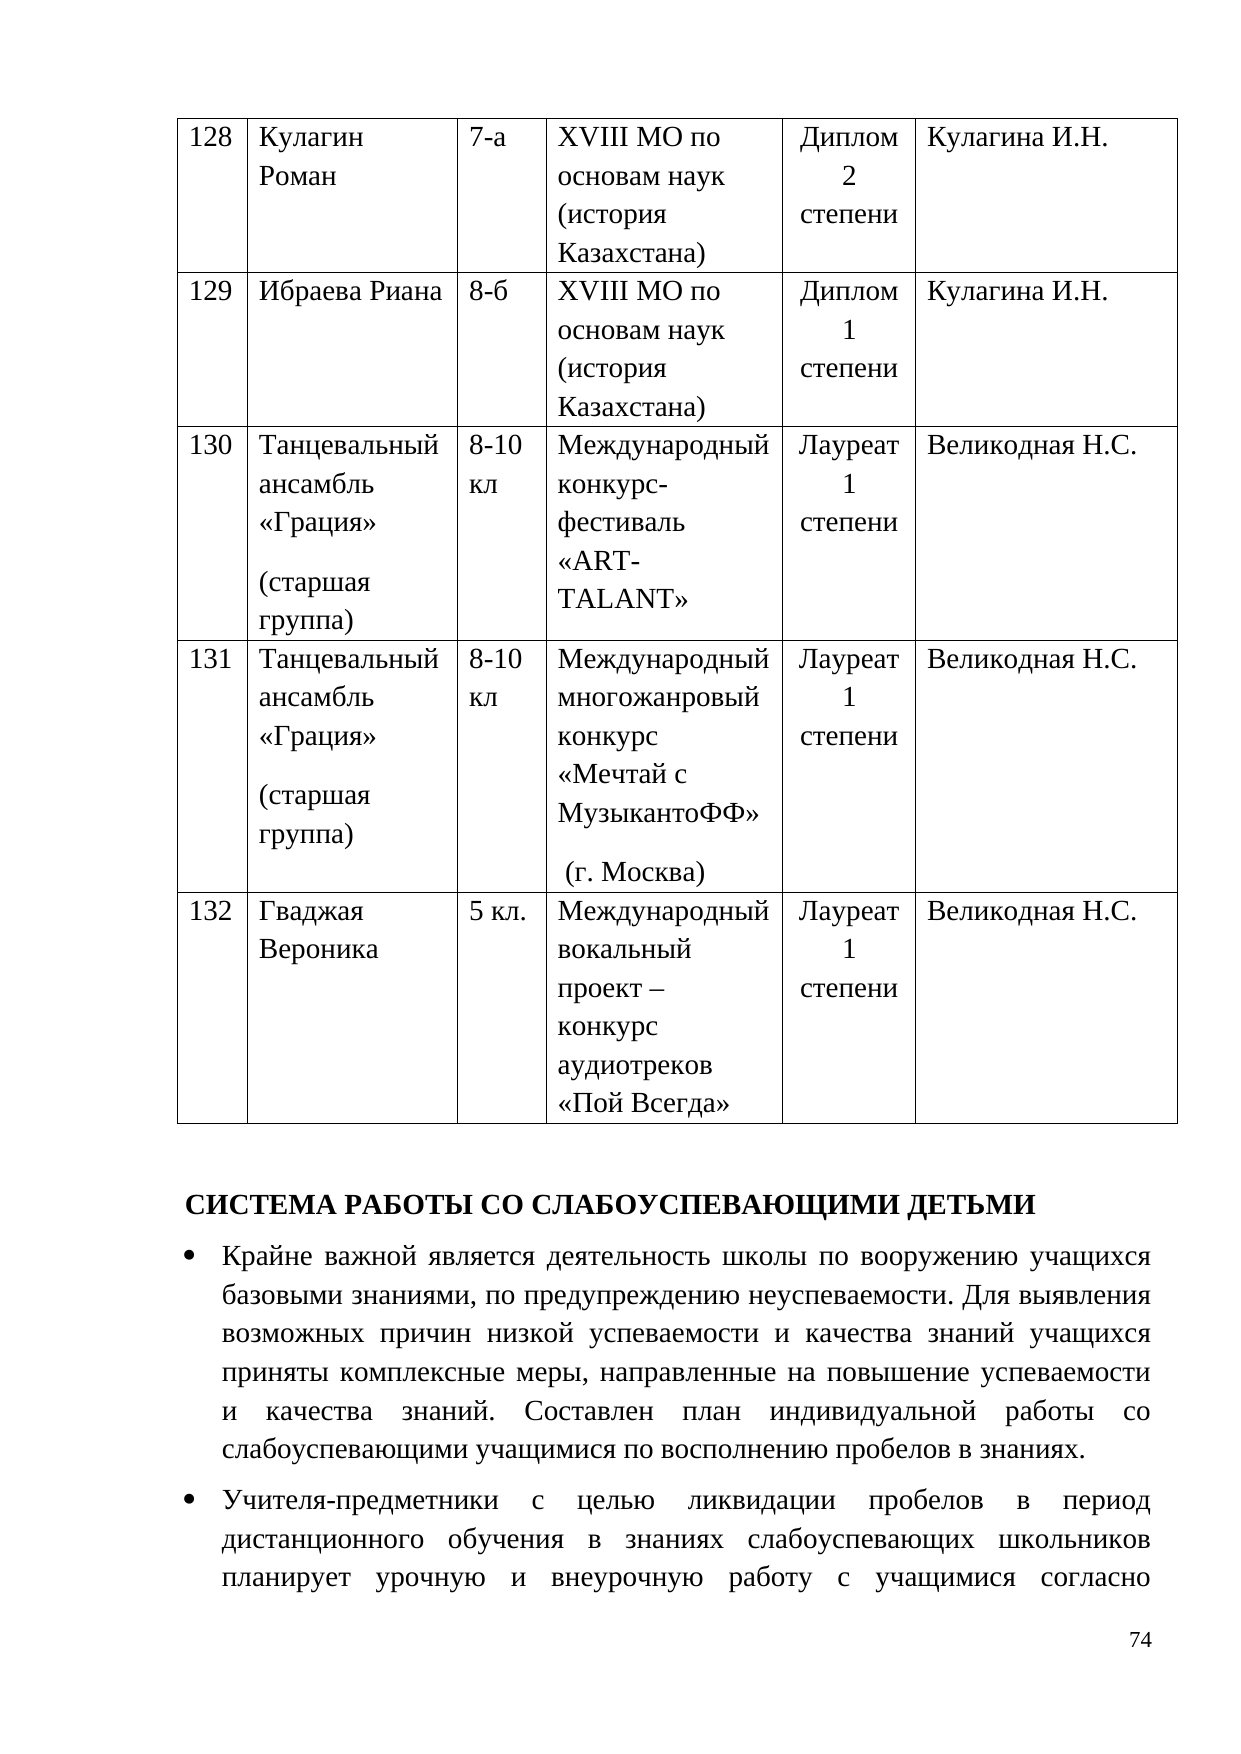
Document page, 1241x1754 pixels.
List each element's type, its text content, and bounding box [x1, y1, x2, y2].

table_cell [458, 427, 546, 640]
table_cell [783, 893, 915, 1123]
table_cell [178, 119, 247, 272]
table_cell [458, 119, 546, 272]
list Крайне важной является деятельность школы по вооружению учащихся базовыми знаниями, по предупреждению неуспеваемости. Для выявления возможных причин низкой успеваемости и качества знаний учащихся приняты комплексные меры, направленные на повышение успеваемости и качества знаний. Составлен план индивидуальной работы со слабоуспевающими учащимися по восполнению пробелов в знаниях. [184, 1238, 1152, 1465]
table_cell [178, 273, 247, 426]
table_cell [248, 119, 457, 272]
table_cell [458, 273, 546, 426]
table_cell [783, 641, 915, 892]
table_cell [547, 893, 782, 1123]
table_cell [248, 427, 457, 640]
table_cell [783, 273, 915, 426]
text Система работы со слабоуспевающими детьми [177, 1187, 1152, 1221]
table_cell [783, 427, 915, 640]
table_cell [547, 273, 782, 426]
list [184, 1482, 1152, 1593]
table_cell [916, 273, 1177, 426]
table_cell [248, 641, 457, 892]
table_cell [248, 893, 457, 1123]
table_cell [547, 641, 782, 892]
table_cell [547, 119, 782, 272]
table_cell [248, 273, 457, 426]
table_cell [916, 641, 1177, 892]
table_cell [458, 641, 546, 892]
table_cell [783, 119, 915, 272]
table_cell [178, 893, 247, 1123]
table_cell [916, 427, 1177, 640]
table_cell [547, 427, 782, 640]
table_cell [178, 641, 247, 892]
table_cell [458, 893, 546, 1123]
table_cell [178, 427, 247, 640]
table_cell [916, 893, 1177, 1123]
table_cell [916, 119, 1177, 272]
